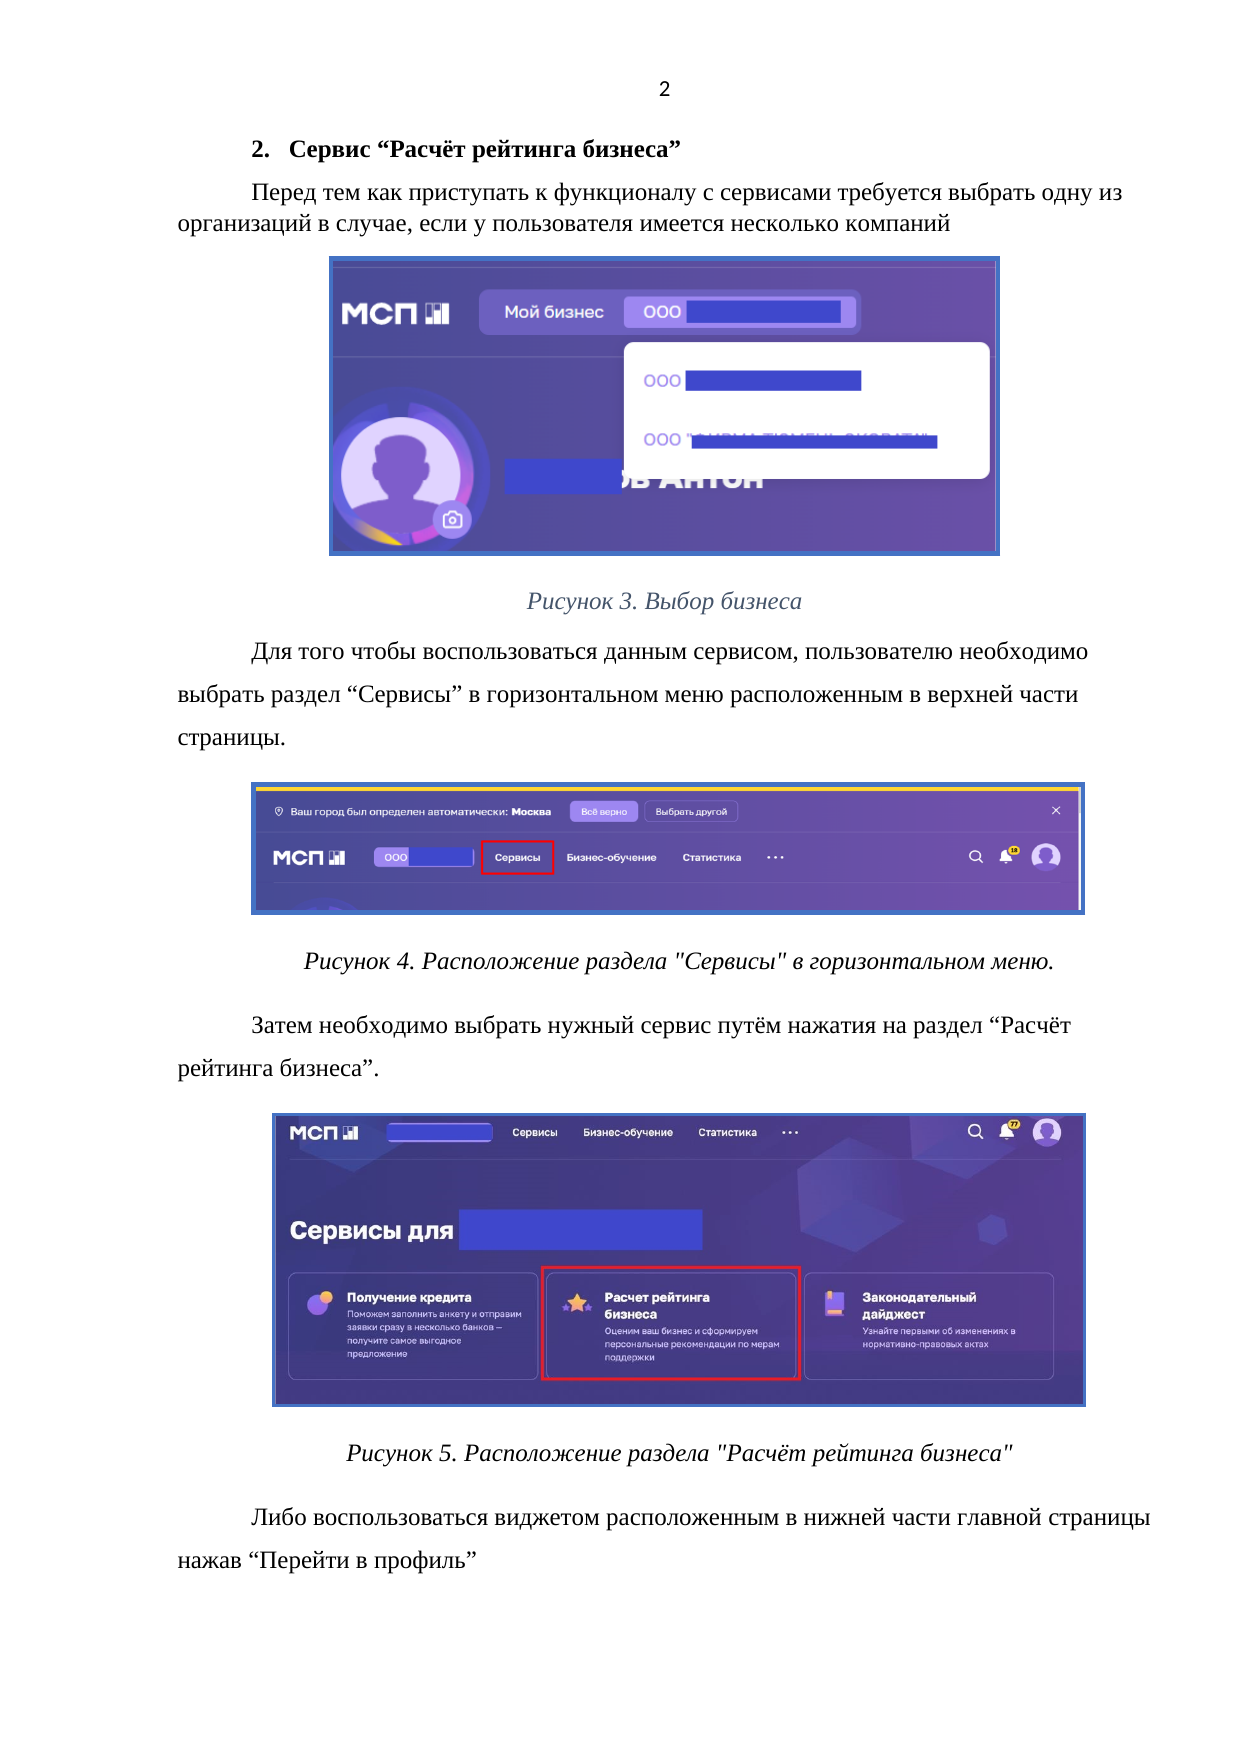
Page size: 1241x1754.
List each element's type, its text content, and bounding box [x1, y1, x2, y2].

text Либо воспользоваться виджетом расположенным в нижней части главной страницы нажав “Перейти в профиль” [177, 1502, 1152, 1573]
text Рисунок 3. Выбор бизнеса [177, 586, 1152, 615]
picture [333, 261, 996, 551]
picture [256, 787, 1081, 910]
subtitle Сервис “Расчёт рейтинга бизнеса” [251, 134, 1152, 163]
text Перед тем как приступать к функционалу с сервисами требуется выбрать одну из организаций в случае, если у пользователя имеется несколько компаний [177, 177, 1152, 237]
text Для того чтобы воспользоваться данным сервисом, пользователю необходимо выбрать раздел “Сервисы” в горизонтальном меню расположенным в верхней части страницы. [177, 636, 1152, 751]
text Рисунок 5. Расположение раздела "Расчёт рейтинга бизнеса" [177, 1438, 1152, 1466]
picture [275, 1116, 1083, 1404]
text Затем необходимо выбрать нужный сервис путём нажатия на раздел “Расчёт рейтинга бизнеса”. [177, 1010, 1152, 1082]
text Рисунок 4. Расположение раздела "Сервисы" в горизонтальном меню. [177, 946, 1152, 974]
